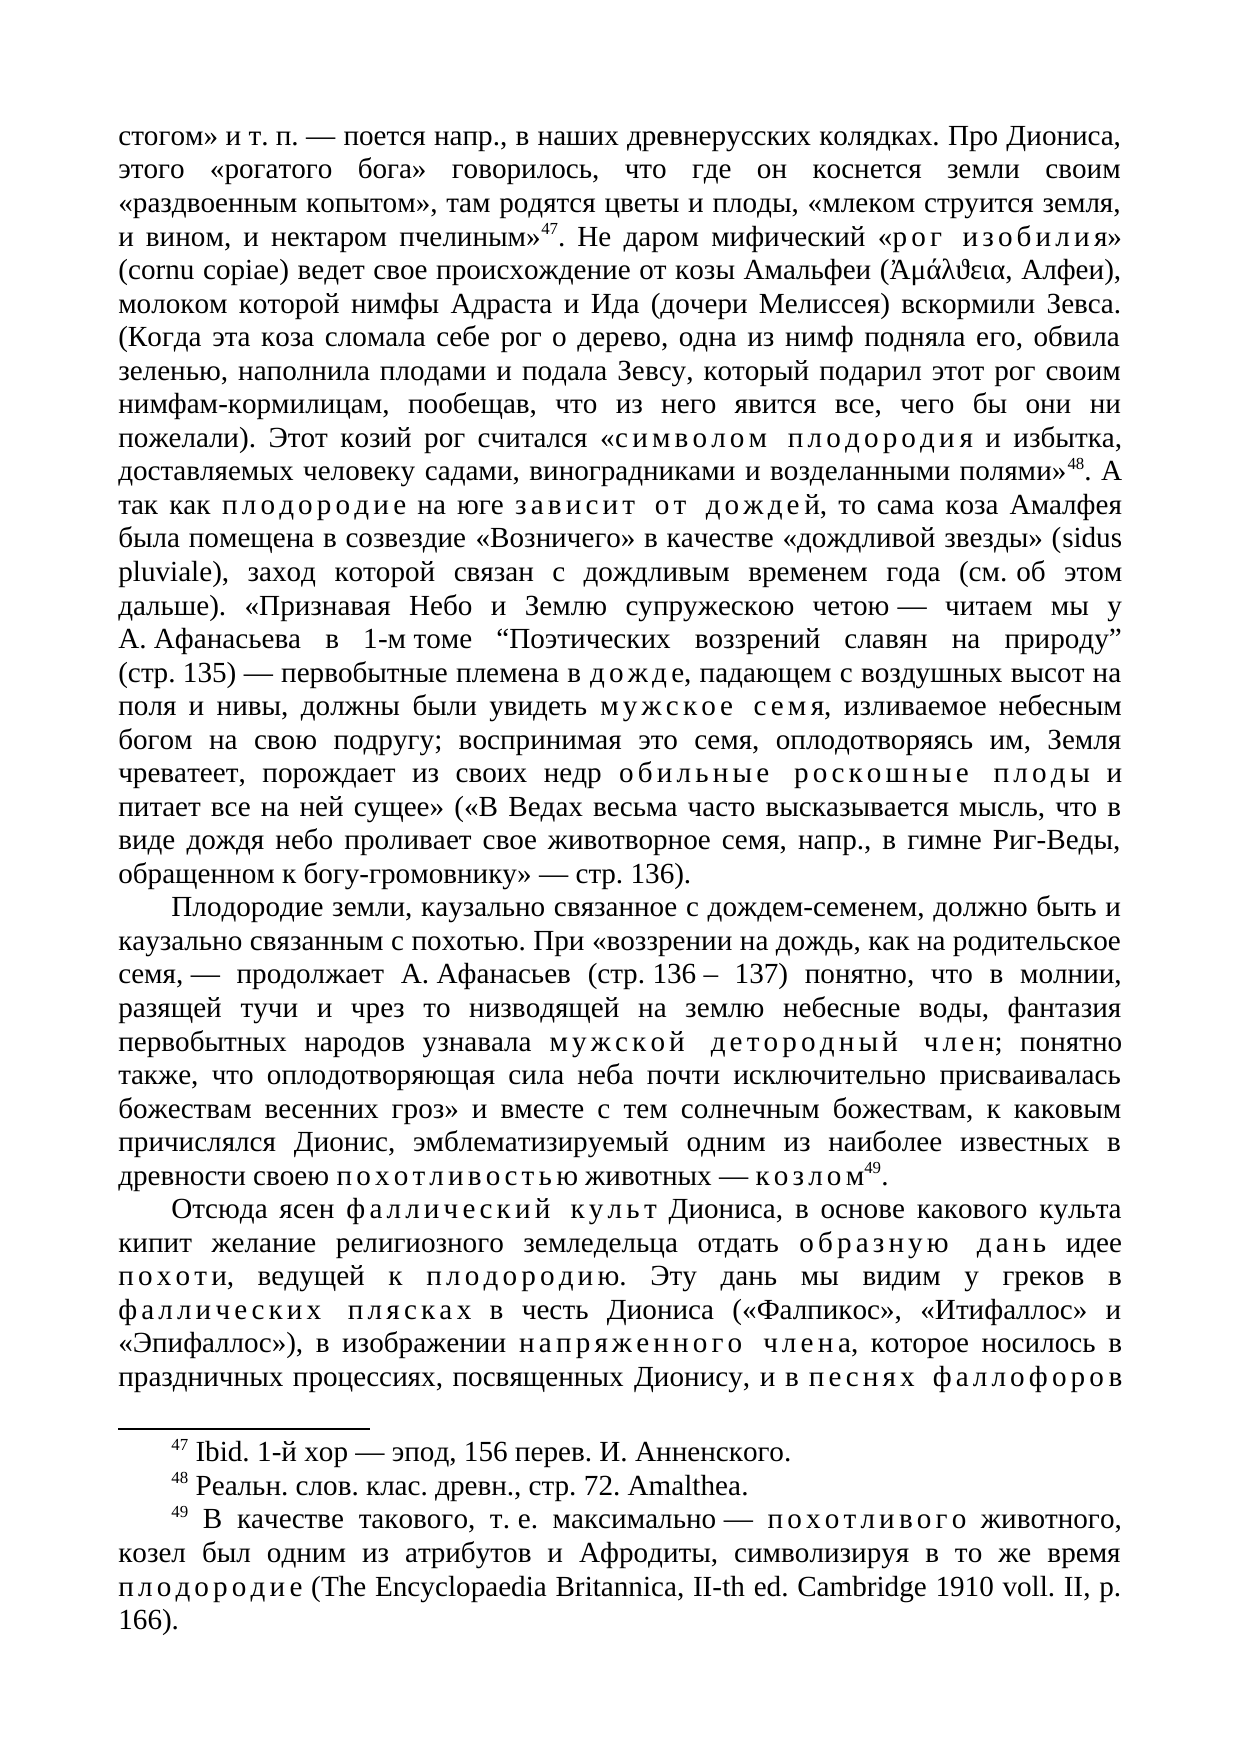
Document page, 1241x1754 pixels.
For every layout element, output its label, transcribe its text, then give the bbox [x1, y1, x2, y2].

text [118, 118, 1122, 889]
text Плодородие земли, каузально связанное с дождем-семенем, должно быть и каузально связанным с похотью. При «воззрении на дождь, как на родительское семя, — продолжает А. Афанасьев (стр. 136 – 137) понятно, что в молнии, разящей {37} тучи и чрез то низводящей на землю небесные воды, фантазия первобытных народов узнавала мужской детородный член; понятно также, что оплодотворяющая сила неба почти исключительно присваивалась божествам весенних гроз» и вместе с тем солнечным божествам, к каковым причислялся Дионис, эмблематизируемый одним из наиболее известных в древности своею похотливостью животных — козлом. [118, 889, 1122, 1191]
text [118, 1191, 1122, 1393]
